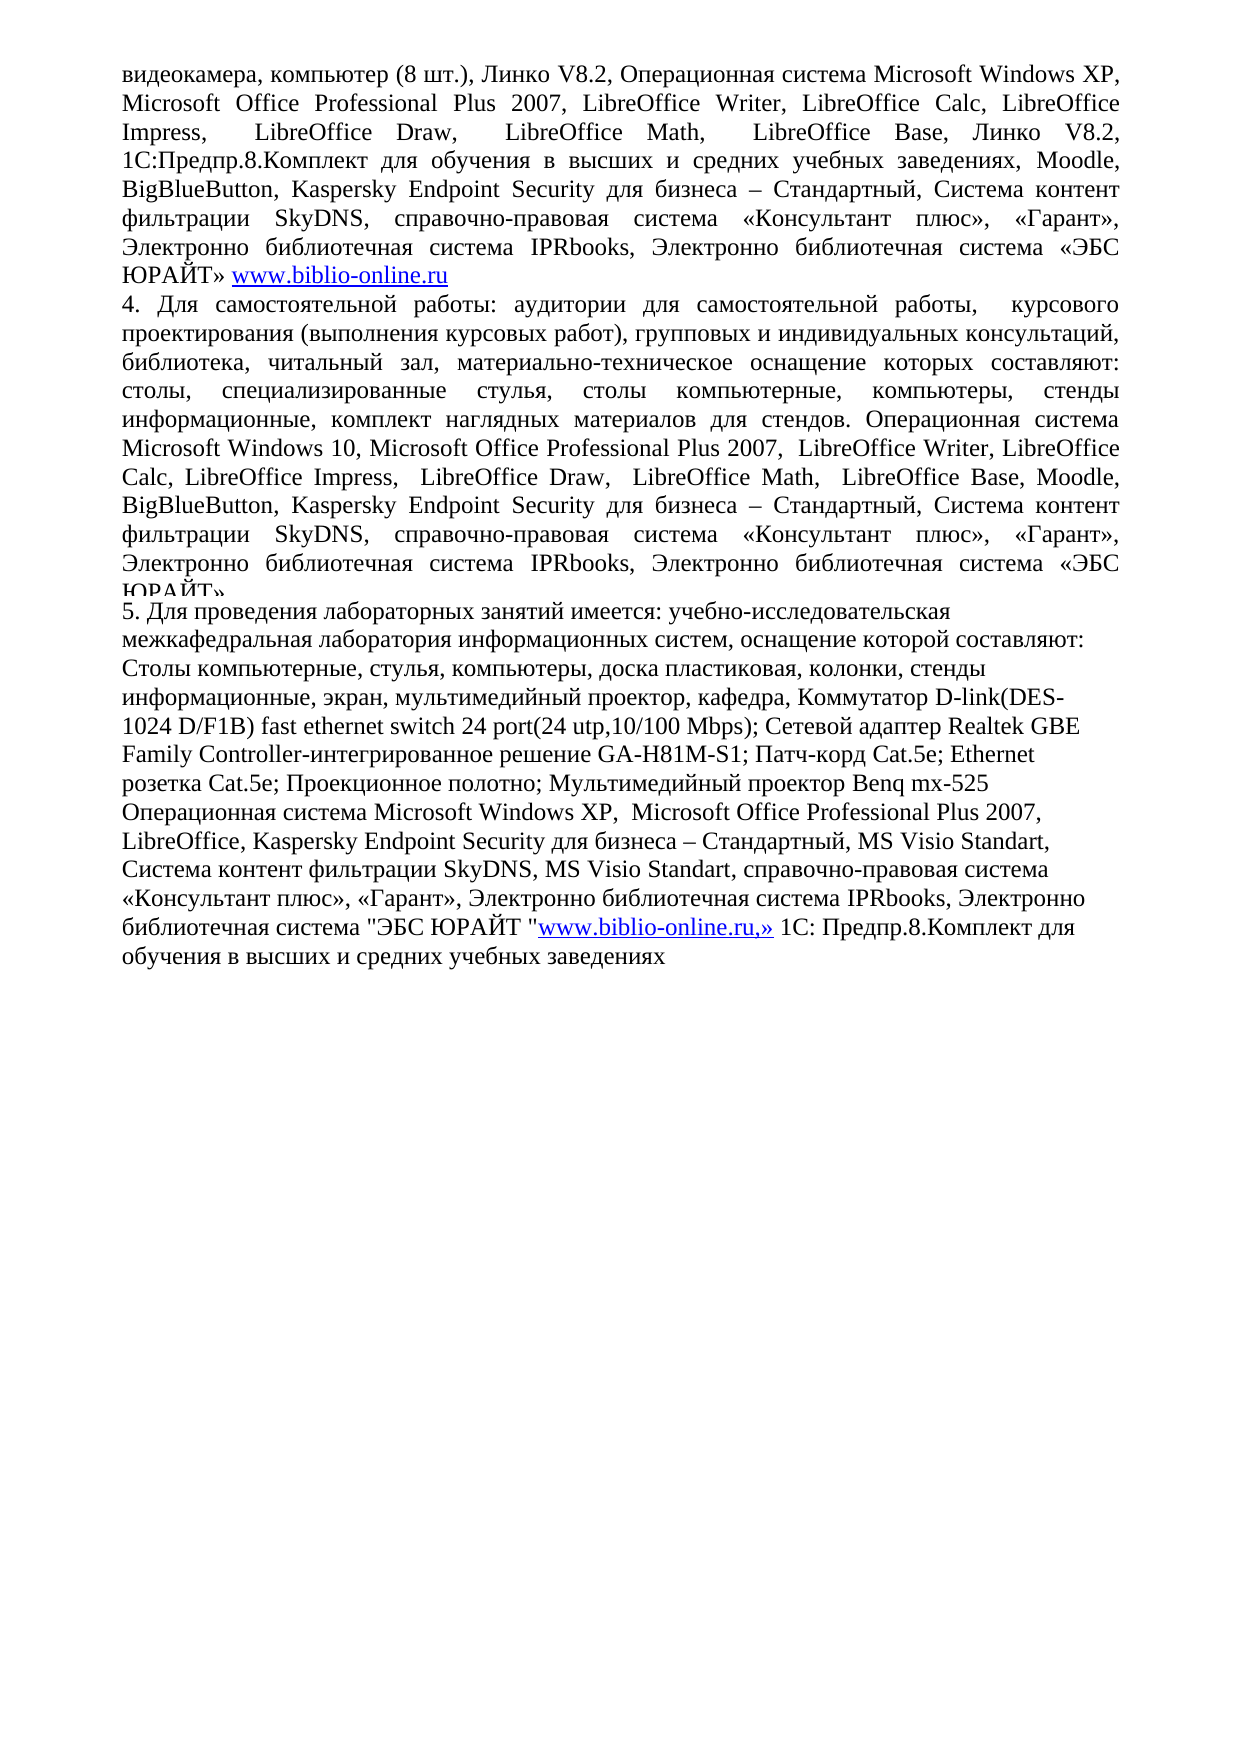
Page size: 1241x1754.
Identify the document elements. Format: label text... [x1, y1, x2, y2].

table_header видеокамера, компьютер (8 шт.), Линко V8.2, Операционная система Microsoft Windows XP, Microsoft Office Professional Plus 2007, LibreOffice Writer, LibreOffice Calc, LibreOffice Impress, LibreOffice Draw, LibreOffice Math, LibreOffice Base, Линко V8.2, 1С:Предпр.8.Комплект для обучения в высших и средних учебных заведениях, Moodle, BigBlueButton, Kaspersky Endpoint Security для бизнеса – Стандартный, Система контент фильтрации SkyDNS, справочно-правовая система «Консультант плюс», «Гарант», Электронно библиотечная система IPRbooks, Электронно библиотечная система «ЭБС ЮРАЙТ» www.biblio-online.ru 4. Для самостоятельной работы: аудитории для самостоятельной работы, курсового проектирования (выполнения курсовых работ), групповых и индивидуальных консультаций, библиотека, читальный зал, материально-техническое оснащение которых составляют: столы, специализированные стулья, столы компьютерные, компьютеры, стенды информационные, комплект наглядных материалов для стендов. Операционная система Microsoft Windows 10, Microsoft Office Professional Plus 2007, LibreOffice Writer, LibreOffice Calc, LibreOffice Impress, LibreOffice Draw, LibreOffice Math, LibreOffice Base, Moodle, BigBlueButton, Kaspersky Endpoint Security для бизнеса – Стандартный, Система контент фильтрации SkyDNS, справочно-правовая система «Консультант плюс», «Гарант», Электронно библиотечная система IPRbooks, Электронно библиотечная система «ЭБС ЮРАЙТ». [118, 59, 1124, 596]
table_cell 5. Для проведения лабораторных занятий имеется: учебно-исследовательская межкафедральная лаборатория информационных систем, оснащение которой составляют: Столы компьютерные, стулья, компьютеры, доска пластиковая, колонки, стенды информационные, экран, мультимедийный проектор, кафедра, Коммутатор D-link(DES- 1024 D/F1B) fast ethernet switch 24 port(24 utp,10/100 Mbps); Сетевой адаптер Realtek GBE Family Controller-интегрированное решение GA-H81M-S1; Патч-корд Cat.5e; Ethernet розетка Cat.5e; Проекционное полотно; Мультимедийный проектор Benq mx-525 Операционная система Microsoft Windows XP, Microsoft Office Professional Plus 2007, LibreOffice, Kaspersky Endpoint Security для бизнеса – Стандартный, MS Visio Standart, Система контент фильтрации SkyDNS, MS Visio Standart, справочно-правовая система «Консультант плюс», «Гарант», Электронно библиотечная система IPRbooks, Электронно библиотечная система "ЭБС ЮРАЙТ "www.biblio-online.ru,» 1С: Предпр.8.Комплект для обучения в высших и средних учебных заведениях [118, 596, 1124, 995]
